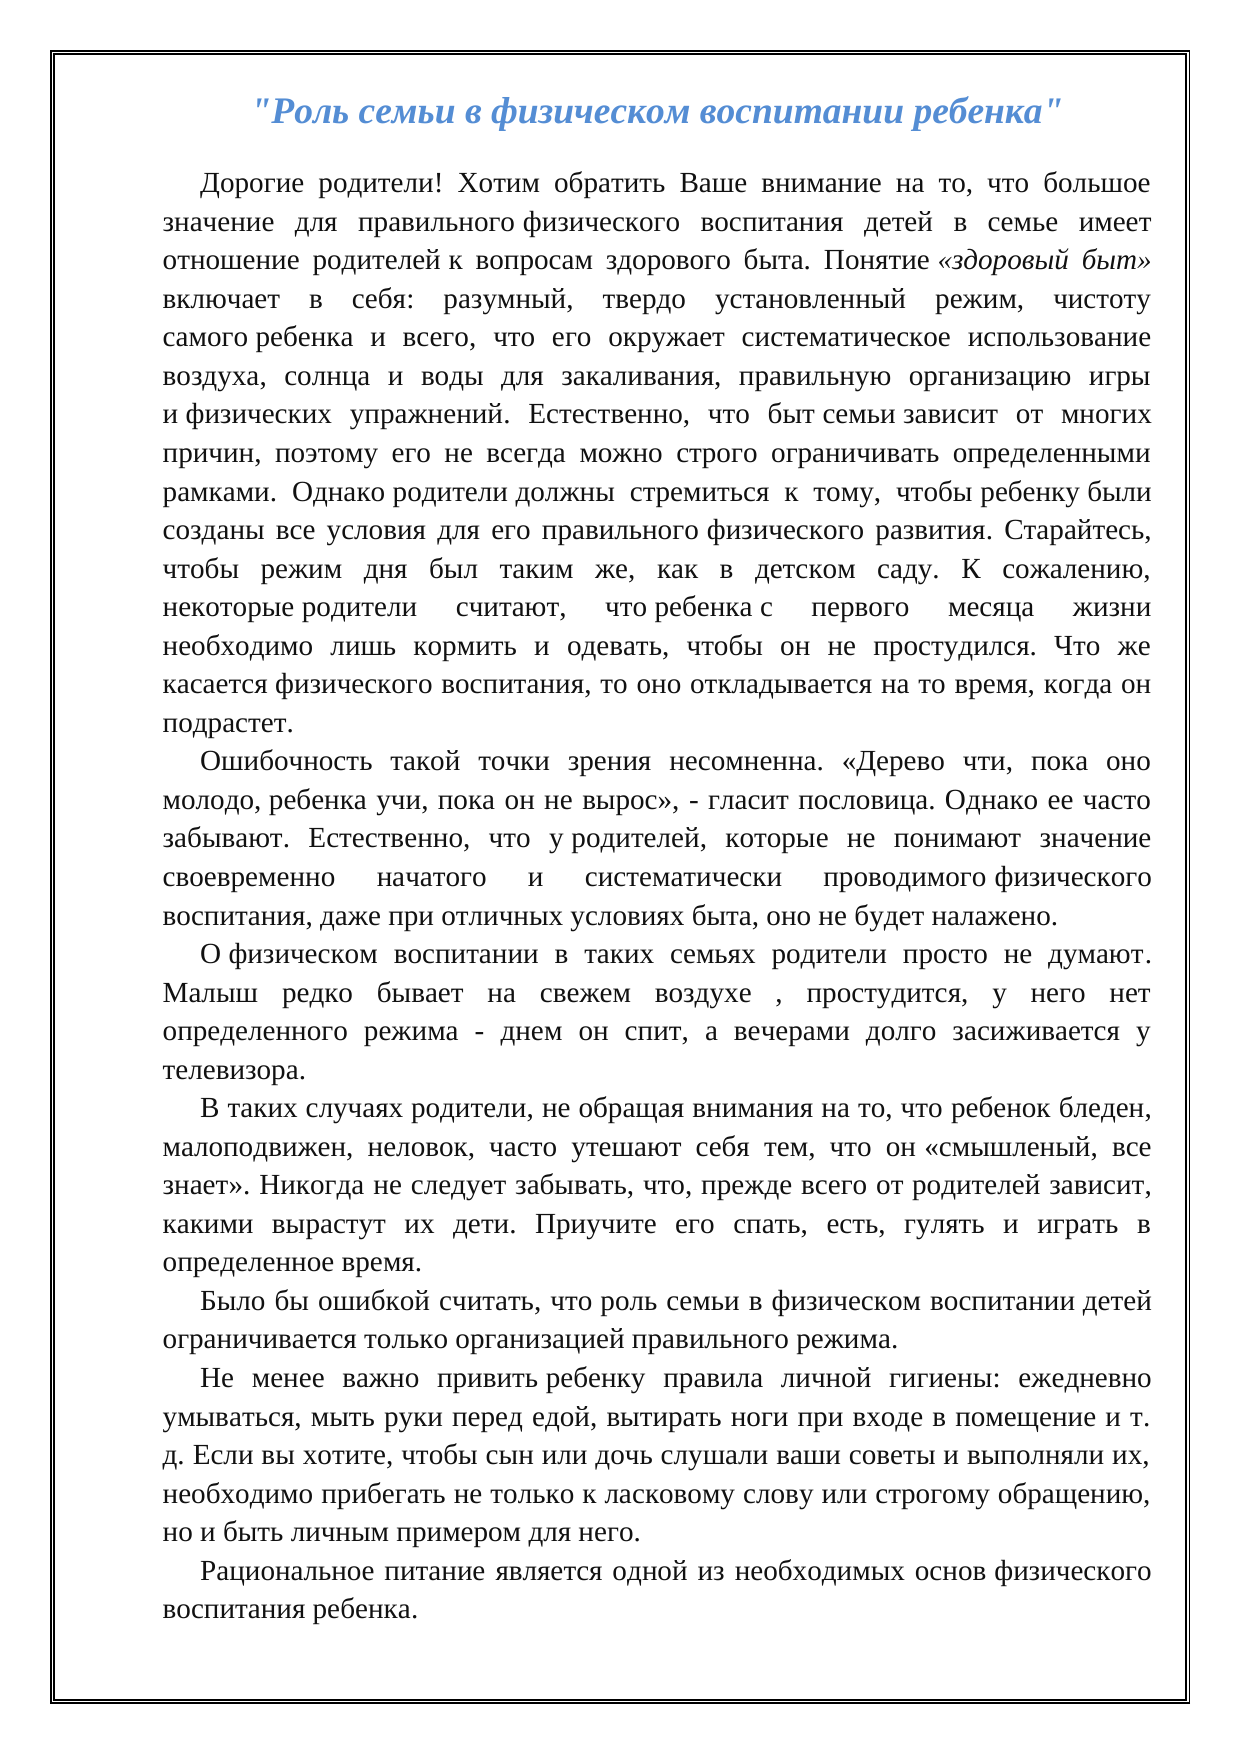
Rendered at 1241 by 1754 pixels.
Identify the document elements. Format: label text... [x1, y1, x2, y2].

text Было бы ошибкой считать, что роль семьи в физическом воспитании детей ограничивается только организацией правильного режима. [162, 1283, 1152, 1355]
text Дорогие родители! Хотим обратить Ваше внимание на то, что большое значение для правильного физического воспитания детей в семье имеет отношение родителей к вопросам здорового быта. Понятие «здоровый быт» включает в себя: разумный, твердо установленный режим, чистоту самого ребенка и всего, что его окружает систематическое использование воздуха, солнца и воды для закаливания, правильную организацию игры и физических упражнений. Естественно, что быт семьи зависит от многих причин, поэтому его не всегда можно строго ограничивать определенными рамками. Однако родители должны стремиться к тому, чтобы ребенку были созданы все условия для его правильного физического развития. Старайтесь, чтобы режим дня был таким же, как в детском саду. К сожалению, некоторые родители считают, что ребенка с первого месяца жизни необходимо лишь кормить и одевать, чтобы он не простудился. Что же касается физического воспитания, то оно откладывается на то время, когда он подрастет. [162, 165, 1152, 738]
text Рациональное питание является одной из необходимых основ физического воспитания ребенка. [162, 1553, 1152, 1625]
text Ошибочность такой точки зрения несомненна. «Дерево чти, пока оно молодо, ребенка учи, пока он не вырос», - гласит пословица. Однако ее часто забывают. Естественно, что у родителей, которые не понимают значение своевременно начатого и систематически проводимого физического воспитания, даже при отличных условиях быта, оно не будет налажено. [162, 743, 1152, 931]
text Не менее важно привить ребенку правила личной гигиены: ежедневно умываться, мыть руки перед едой, вытирать ноги при входе в помещение и т. д. Если вы хотите, чтобы сын или дочь слушали ваши советы и выполняли их, необходимо прибегать не только к ласковому слову или строгому обращению, но и быть личным примером для него. [162, 1360, 1152, 1548]
text В таких случаях родители, не обращая внимания на то, что ребенок бледен, малоподвижен, неловок, часто утешают себя тем, что он «смышленый, все знает». Никогда не следует забывать, что, прежде всего от родителей зависит, какими вырастут их дети. Приучите его спать, есть, гулять и играть в определенное время. [162, 1090, 1152, 1278]
text О физическом воспитании в таких семьях родители просто не думают. Малыш редко бывает на свежем воздухе , простудится, у него нет определенного режима - днем он спит, а вечерами долго засиживается у телевизора. [162, 936, 1152, 1085]
text "Роль семьи в физическом воспитании ребенка" [162, 89, 1152, 132]
